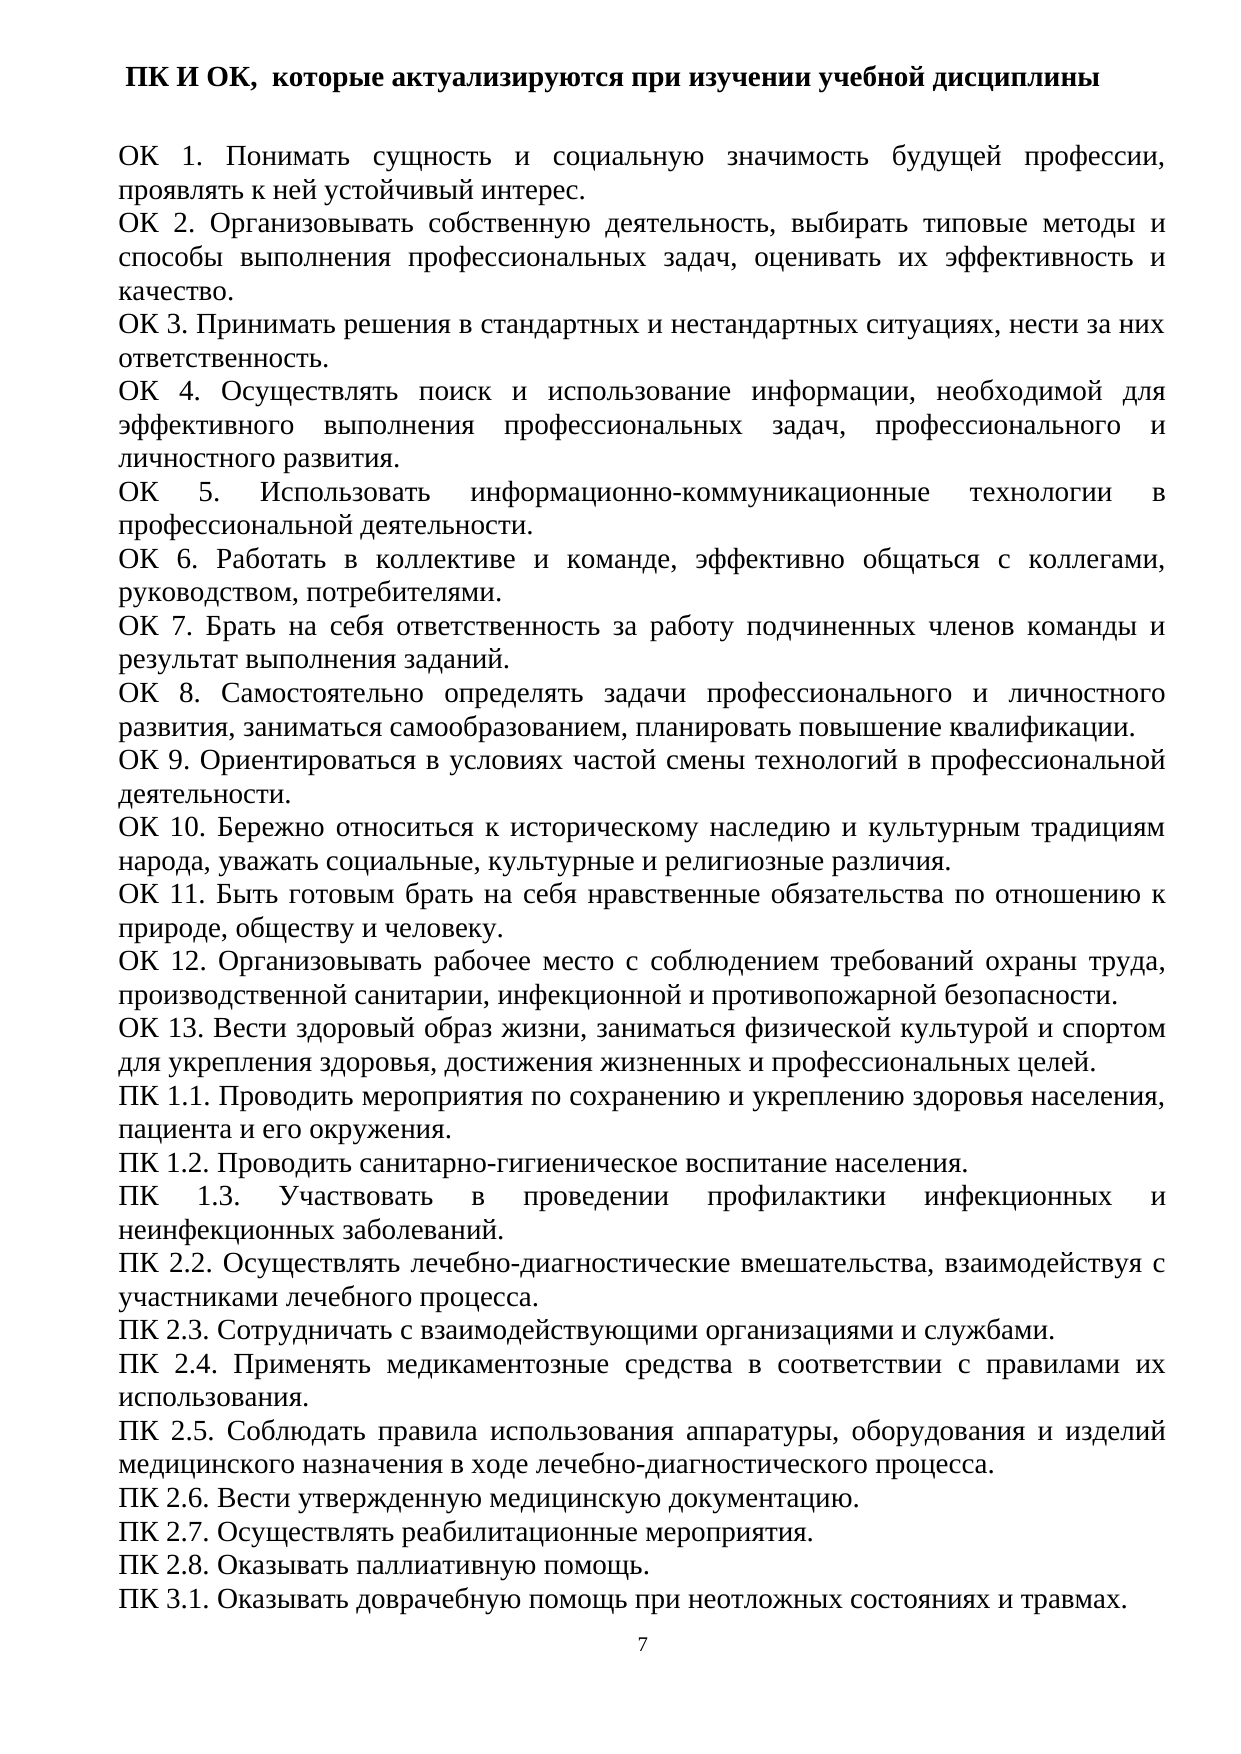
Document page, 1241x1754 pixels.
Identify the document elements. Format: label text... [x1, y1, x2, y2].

text ПК 2.4. Применять медикаментозные средства в соответствии с правилами их использования. [118, 1346, 1167, 1413]
text ПК 1.1. Проводить мероприятия по сохранению и укреплению здоровья населения, пациента и его окружения. [118, 1078, 1167, 1145]
text ПК 2.7. Осуществлять реабилитационные мероприятия. [118, 1514, 1167, 1547]
text ПК 1.2. Проводить санитарно-гигиеническое воспитание населения. [118, 1145, 1167, 1178]
text ПК 2.3. Сотрудничать с взаимодействующими организациями и службами. [118, 1312, 1167, 1346]
text ОК 7. Брать на себя ответственность за работу подчиненных членов команды и результат выполнения заданий. [118, 608, 1167, 675]
text ОК 4. Осуществлять поиск и использование информации, необходимой для эффективного выполнения профессиональных задач, профессионального и личностного развития. [118, 373, 1167, 474]
text ПК 2.5. Соблюдать правила использования аппаратуры, оборудования и изделий медицинского назначения в ходе лечебно-диагностического процесса. [118, 1413, 1167, 1480]
text ПК 1.3. Участвовать в проведении профилактики инфекционных и неинфекционных заболеваний. [118, 1178, 1167, 1245]
text ПК 2.6. Вести утвержденную медицинскую документацию. [118, 1480, 1167, 1514]
text ОК 10. Бережно относиться к историческому наследию и культурным традициям народа, уважать социальные, культурные и религиозные различия. [118, 809, 1167, 876]
text ПК 2.8. Оказывать паллиативную помощь. [118, 1547, 1167, 1581]
text ОК 5. Использовать информационно-коммуникационные технологии в профессиональной деятельности. [118, 474, 1167, 541]
text ОК 11. Быть готовым брать на себя нравственные обязательства по отношению к природе, обществу и человеку. [118, 876, 1167, 943]
text ОК 2. Организовывать собственную деятельность, выбирать типовые методы и способы выполнения профессиональных задач, оценивать их эффективность и качество. [118, 206, 1167, 306]
text ОК 1. Понимать сущность и социальную значимость будущей профессии, проявлять к ней устойчивый интерес. [118, 138, 1167, 206]
text ОК 3. Принимать решения в стандартных и нестандартных ситуациях, нести за них ответственность. [118, 306, 1167, 373]
text ОК 9. Ориентироваться в условиях частой смены технологий в профессиональной деятельности. [118, 742, 1167, 809]
text ПК 3.1. Оказывать доврачебную помощь при неотложных состояниях и травмах. [118, 1581, 1167, 1614]
text ОК 13. Вести здоровый образ жизни, заниматься физической культурой и спортом для укрепления здоровья, достижения жизненных и профессиональных целей. [118, 1011, 1167, 1078]
text ПК 2.2. Осуществлять лечебно-диагностические вмешательства, взаимодействуя с участниками лечебного процесса. [118, 1245, 1167, 1312]
text ОК 8. Самостоятельно определять задачи профессионального и личностного развития, заниматься самообразованием, планировать повышение квалификации. [118, 675, 1167, 742]
text ОК 6. Работать в коллективе и команде, эффективно общаться с коллегами, руководством, потребителями. [118, 541, 1167, 608]
text ПК И ОК, которые актуализируются при изучении учебной дисциплины [59, 59, 1167, 93]
text ОК 12. Организовывать рабочее место с соблюдением требований охраны труда, производственной санитарии, инфекционной и противопожарной безопасности. [118, 943, 1167, 1011]
